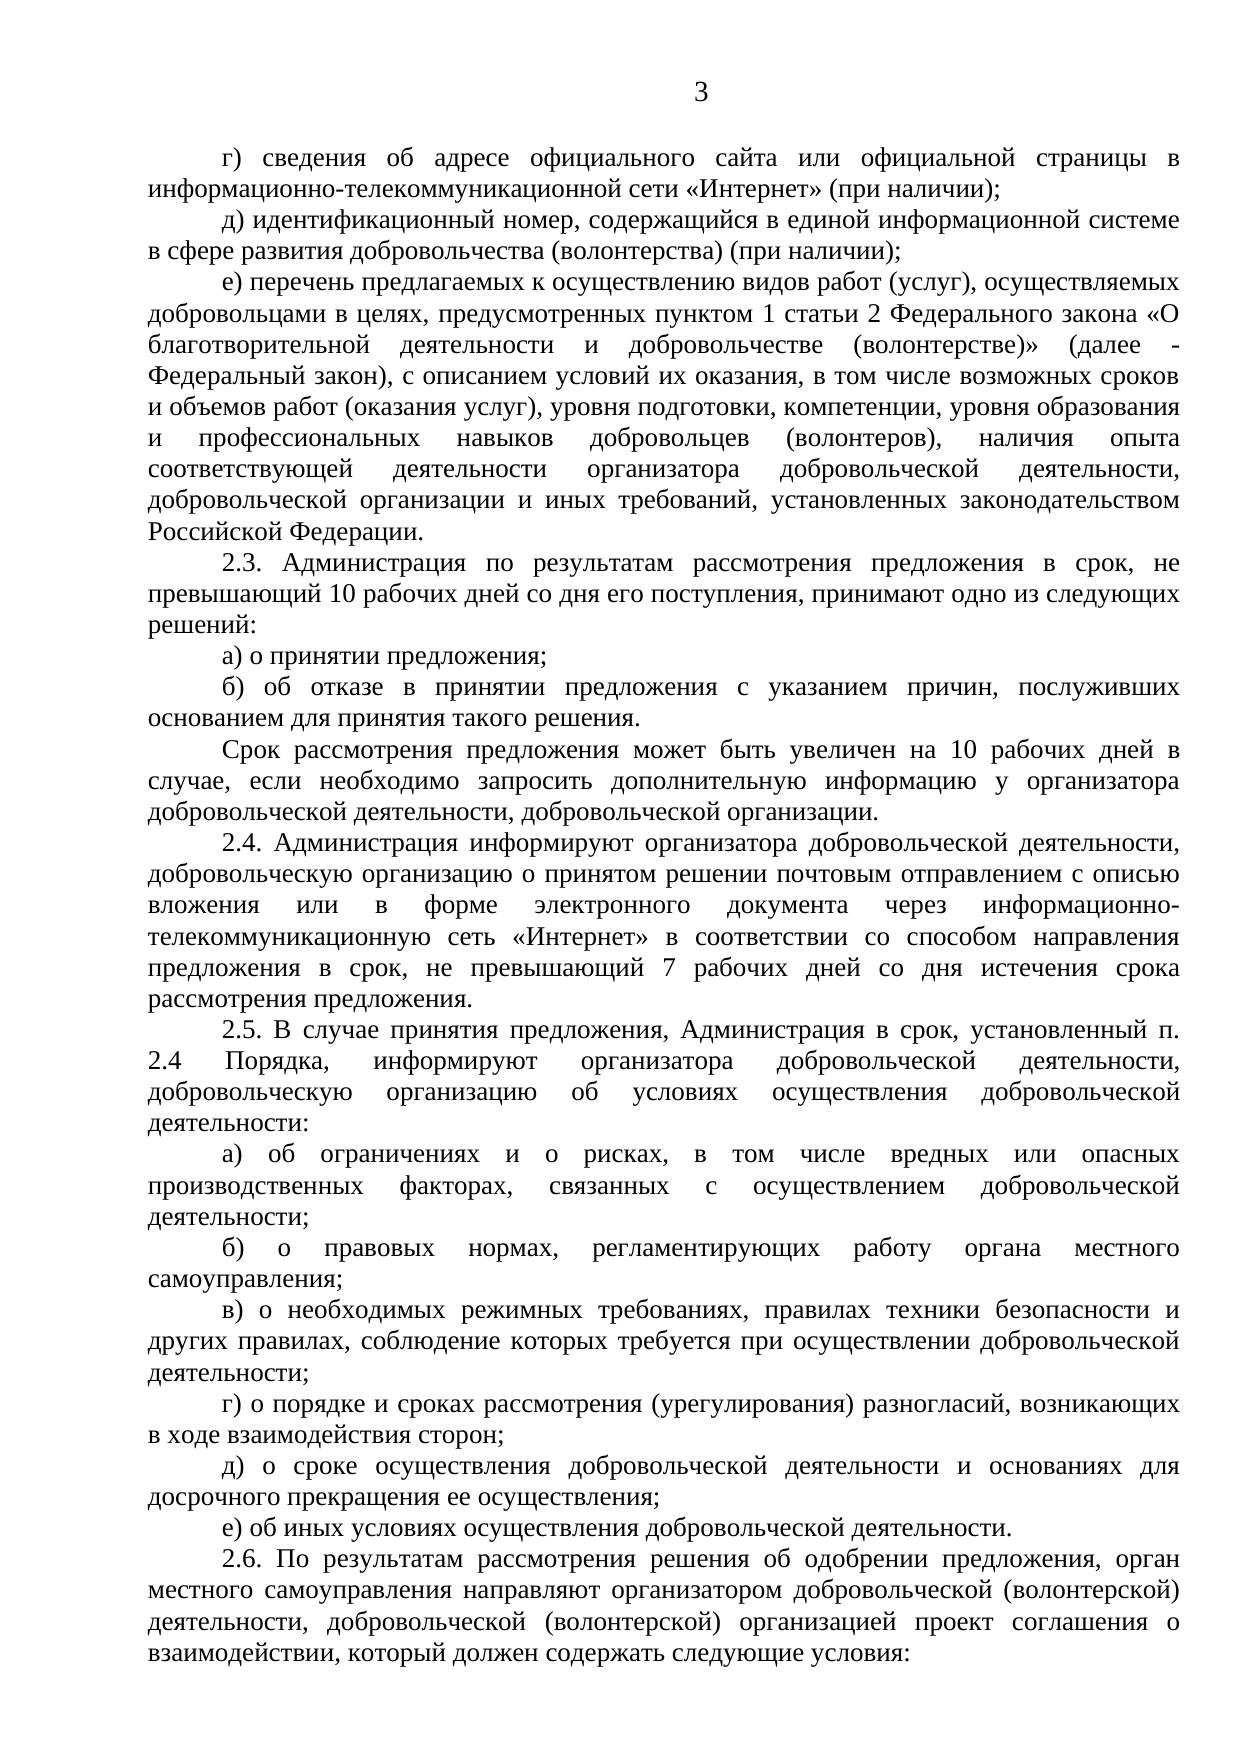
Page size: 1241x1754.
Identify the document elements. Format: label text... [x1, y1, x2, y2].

text Срок рассмотрения предложения может быть увеличен на 10 рабочих дней в случае, если необходимо запросить дополнительную информацию у организатора добровольческой деятельности, добровольческой организации. [148, 733, 1181, 826]
text а) о принятии предложения; [148, 639, 1181, 670]
text д) идентификационный номер, содержащийся в единой информационной системе в сфере развития добровольчества (волонтерства) (при наличии); [148, 203, 1181, 266]
text 2.3. Администрация по результатам рассмотрения предложения в срок, не превышающий 10 рабочих дней со дня его поступления, принимают одно из следующих решений: [148, 546, 1181, 639]
text б) об отказе в принятии предложения с указанием причин, послуживших основанием для принятия такого решения. [148, 670, 1181, 733]
text 2.6. По результатам рассмотрения решения об одобрении предложения, орган местного самоуправления направляют организатором добровольческой (волонтерской) деятельности, добровольческой (волонтерской) организацией проект соглашения о взаимодействии, который должен содержать следующие условия: [148, 1542, 1181, 1667]
text б) о правовых нормах, регламентирующих работу органа местного самоуправления; [148, 1231, 1181, 1293]
text 2.4. Администрация информируют организатора добровольческой деятельности, добровольческую организацию о принятом решении почтовым отправлением с описью вложения или в форме электронного документа через информационно-телекоммуникационную сеть «Интернет» в соответствии со способом направления предложения в срок, не превышающий 7 рабочих дней со дня истечения срока рассмотрения предложения. [148, 826, 1181, 1013]
text а) об ограничениях и о рисках, в том числе вредных или опасных производственных факторах, связанных с осуществлением добровольческой деятельности; [148, 1138, 1181, 1231]
text г) о порядке и сроках рассмотрения (урегулирования) разногласий, возникающих в ходе взаимодействия сторон; [148, 1387, 1181, 1449]
text д) о сроке осуществления добровольческой деятельности и основаниях для досрочного прекращения ее осуществления; [148, 1449, 1181, 1511]
text в) о необходимых режимных требованиях, правилах техники безопасности и других правилах, соблюдение которых требуется при осуществлении добровольческой деятельности; [148, 1293, 1181, 1387]
text г) сведения об адресе официального сайта или официальной страницы в информационно-телекоммуникационной сети «Интернет» (при наличии); [148, 141, 1181, 203]
text е) об иных условиях осуществления добровольческой деятельности. [148, 1511, 1181, 1542]
text 2.5. В случае принятия предложения, Администрация в срок, установленный п. 2.4 Порядка, информируют организатора добровольческой деятельности, добровольческую организацию об условиях осуществления добровольческой деятельности: [148, 1013, 1181, 1138]
text е) перечень предлагаемых к осуществлению видов работ (услуг), осуществляемых добровольцами в целях, предусмотренных пунктом 1 статьи 2 Федерального закона «О благотворительной деятельности и добровольчестве (волонтерстве)» (далее - Федеральный закон), с описанием условий их оказания, в том числе возможных сроков и объемов работ (оказания услуг), уровня подготовки, компетенции, уровня образования и профессиональных навыков добровольцев (волонтеров), наличия опыта соответствующей деятельности организатора добровольческой деятельности, добровольческой организации и иных требований, установленных законодательством Российской Федерации. [148, 266, 1181, 546]
